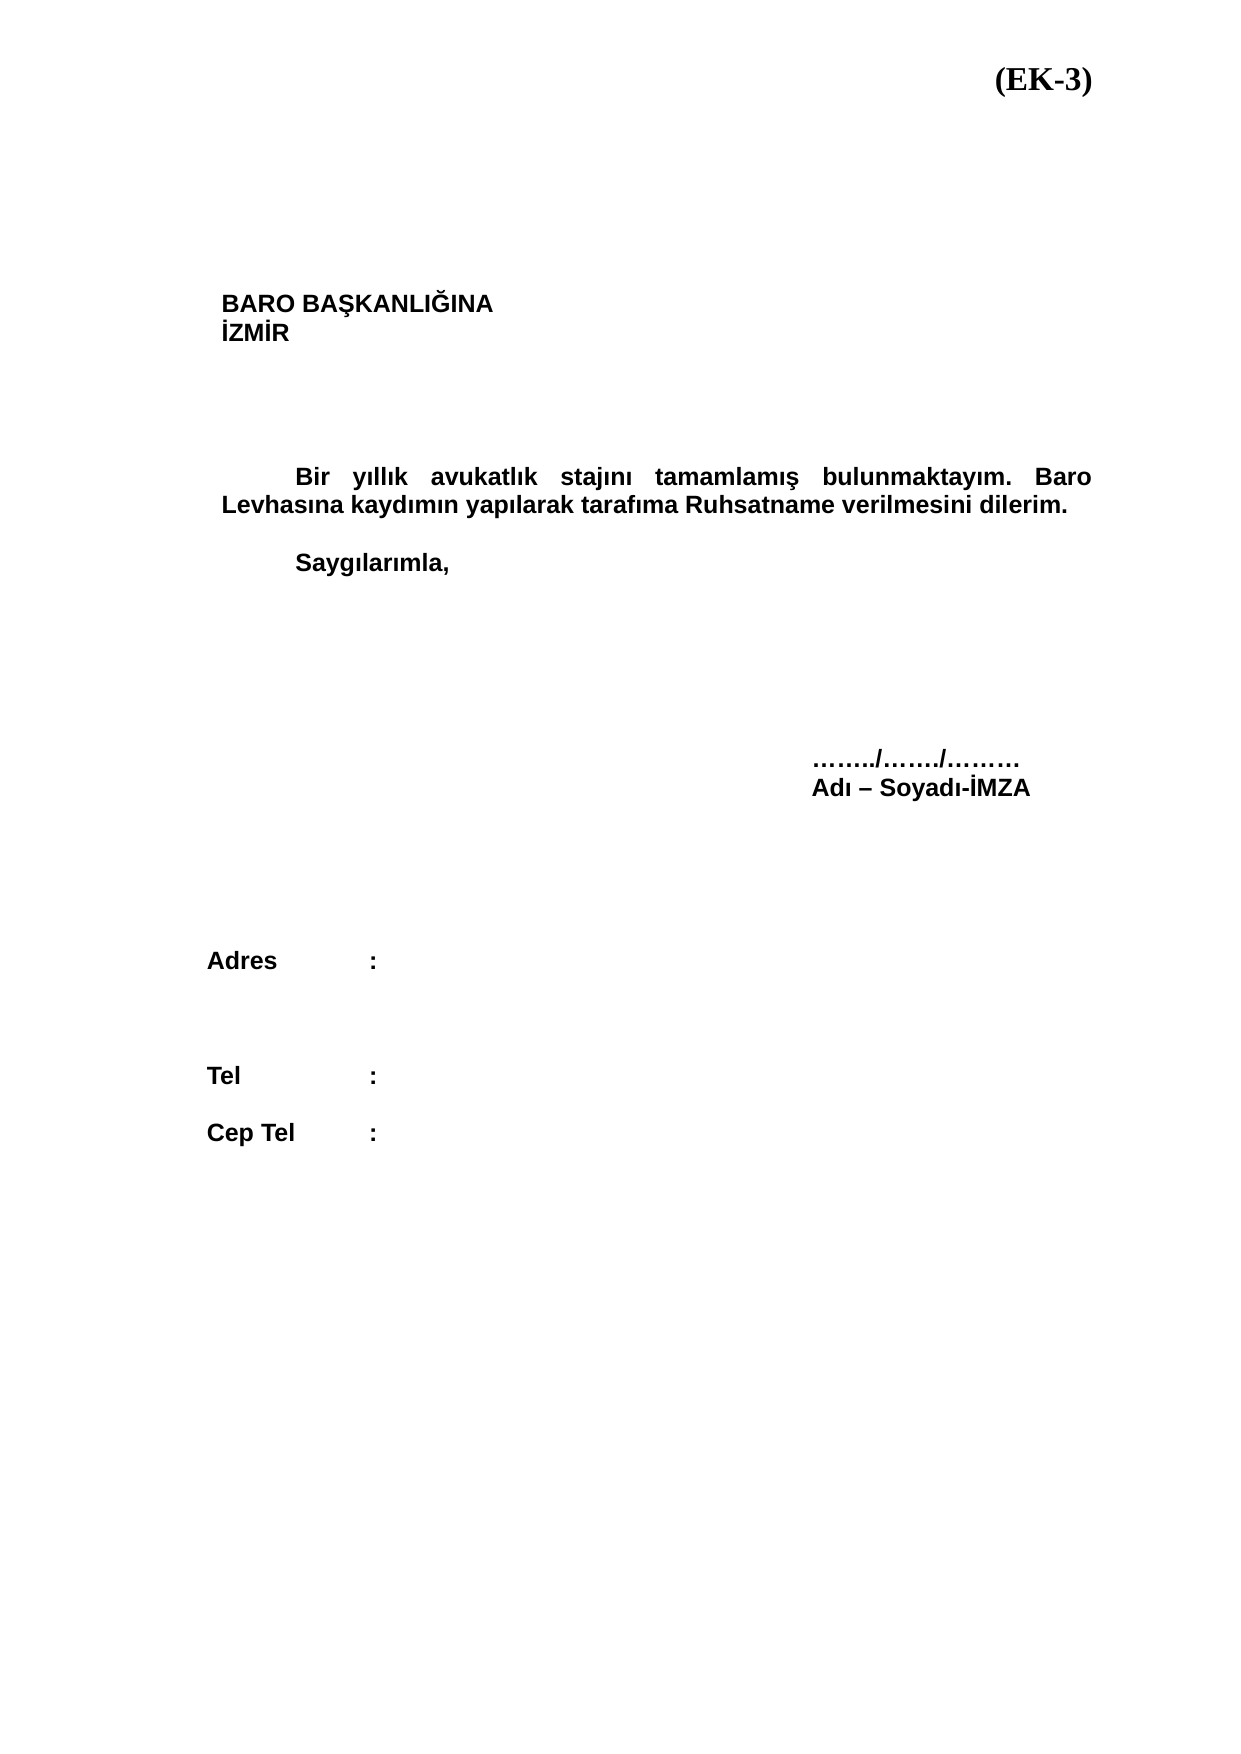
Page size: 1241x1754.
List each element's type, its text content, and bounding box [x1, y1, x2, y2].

text Cep Tel : [148, 1118, 1093, 1147]
text (EK-3) [148, 59, 1093, 97]
text BARO BAŞKANLIĞINA [148, 289, 1093, 318]
text İZMİR [148, 318, 1093, 347]
text Tel : [148, 1061, 1093, 1089]
text ……../……./……… [148, 720, 1093, 773]
text Bir yıllık avukatlık stajını tamamlamış bulunmaktayım. Baro Levhasına kaydımın yapılarak tarafıma Ruhsatname verilmesini dilerim. [221, 462, 1093, 519]
text Adı – Soyadı-İMZA [148, 773, 1093, 802]
text Saygılarımla, [148, 548, 1093, 577]
text Adres : [148, 946, 1093, 974]
